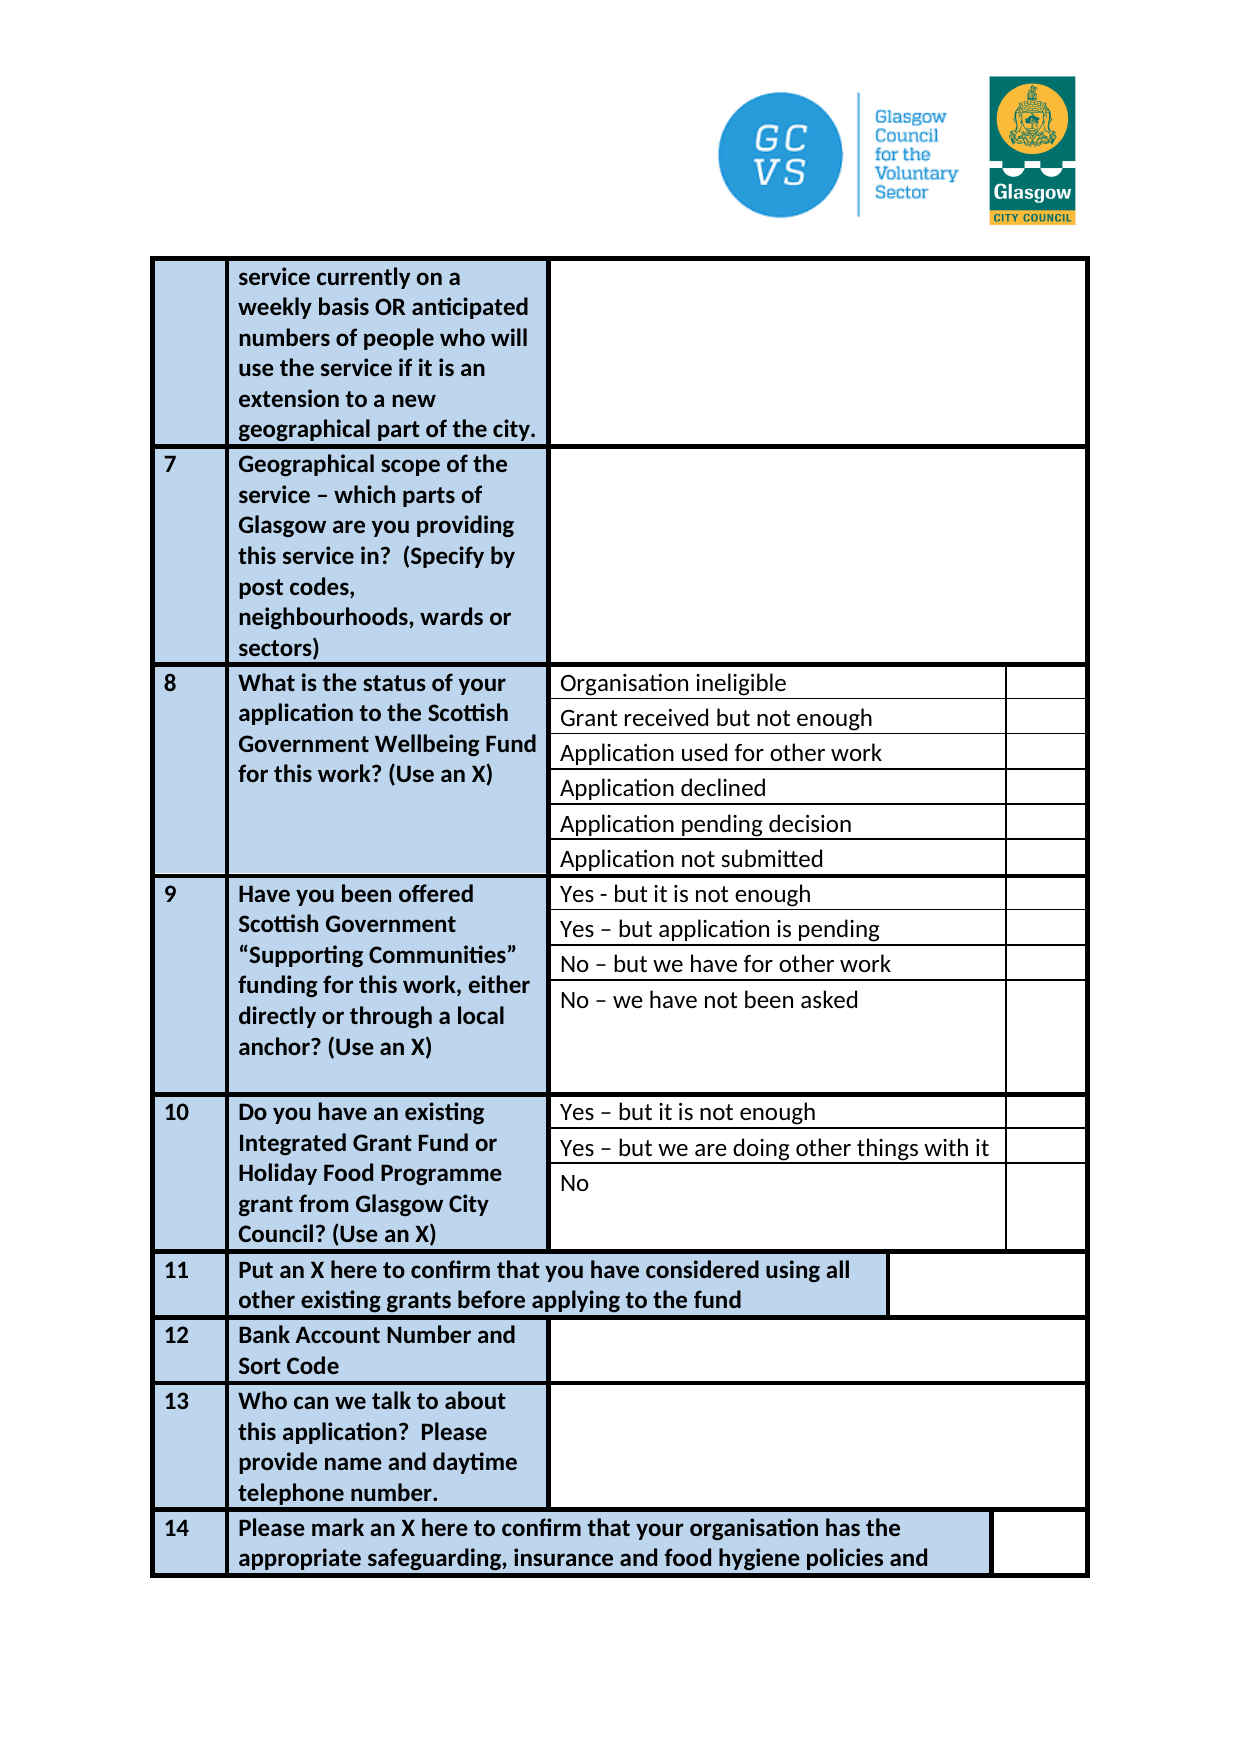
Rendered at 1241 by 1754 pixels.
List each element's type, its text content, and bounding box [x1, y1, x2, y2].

table_cell Application not submitted [551, 840, 1005, 873]
table_cell 12 [155, 1320, 225, 1381]
table_cell [551, 261, 1085, 444]
table_cell Geographical scope of the service – which parts of Glasgow are you providing this service in? (Specify by post codes, neighbourhoods, wards or sectors) [229, 449, 546, 662]
table_cell [1007, 1129, 1085, 1162]
table_cell [551, 449, 1085, 662]
table_cell No [551, 1164, 1005, 1249]
table_cell 11 [155, 1254, 225, 1315]
table_cell Bank Account Number and Sort Code [229, 1320, 546, 1381]
table_cell Yes – but it is not enough [551, 1097, 1005, 1127]
table_cell No – we have not been asked [551, 981, 1005, 1092]
table_cell [1007, 699, 1085, 733]
table_cell [1007, 805, 1085, 838]
table_cell [1007, 878, 1085, 909]
table_cell [551, 1385, 1085, 1507]
table_cell [1007, 981, 1085, 1092]
table_cell [1007, 667, 1085, 697]
table_cell 9 [155, 878, 225, 1092]
table_cell [1007, 770, 1085, 803]
table_cell Have you been offered Scottish Government “Supporting Communities” funding for this work, either directly or through a local anchor? (Use an X) [229, 878, 546, 1092]
table_cell [551, 1320, 1085, 1381]
table_cell [1007, 946, 1085, 979]
table_cell What is the status of your application to the Scottish Government Wellbeing Fund for this work? (Use an X) [229, 667, 546, 873]
table_cell [1007, 1164, 1085, 1249]
table_cell 7 [155, 449, 225, 662]
table_cell Yes – but application is pending [551, 910, 1005, 944]
table_cell 14 [155, 1512, 225, 1573]
table_cell Application declined [551, 770, 1005, 803]
table_cell [890, 1254, 1085, 1315]
table_cell [1007, 910, 1085, 944]
table_cell Application used for other work [551, 734, 1005, 768]
table_cell Yes – but we are doing other things with it [551, 1129, 1005, 1162]
table_cell Application pending decision [551, 805, 1005, 838]
picture [701, 73, 1078, 228]
table_cell 8 [155, 667, 225, 873]
table_cell 6 [155, 261, 225, 444]
table_cell Grant received but not enough [551, 699, 1005, 733]
table_cell [1007, 1097, 1085, 1127]
table_cell Yes - but it is not enough [551, 878, 1005, 909]
table_cell [1007, 840, 1085, 873]
table_cell [1007, 734, 1085, 768]
table_cell 13 [155, 1385, 225, 1507]
table_cell Who can we talk to about this application? Please provide name and daytime telephone number. [229, 1385, 546, 1507]
table_cell 10 [155, 1097, 225, 1249]
table_cell Organisation ineligible [551, 667, 1005, 697]
table_cell Put an X here to confirm that you have considered using all other existing grants before applying to the fund [229, 1254, 886, 1315]
table_cell Do you have an existing Integrated Grant Fund or Holiday Food Programme grant from Glasgow City Council? (Use an X) [229, 1097, 546, 1249]
table_cell [994, 1512, 1085, 1573]
table_cell No – but we have for other work [551, 946, 1005, 979]
